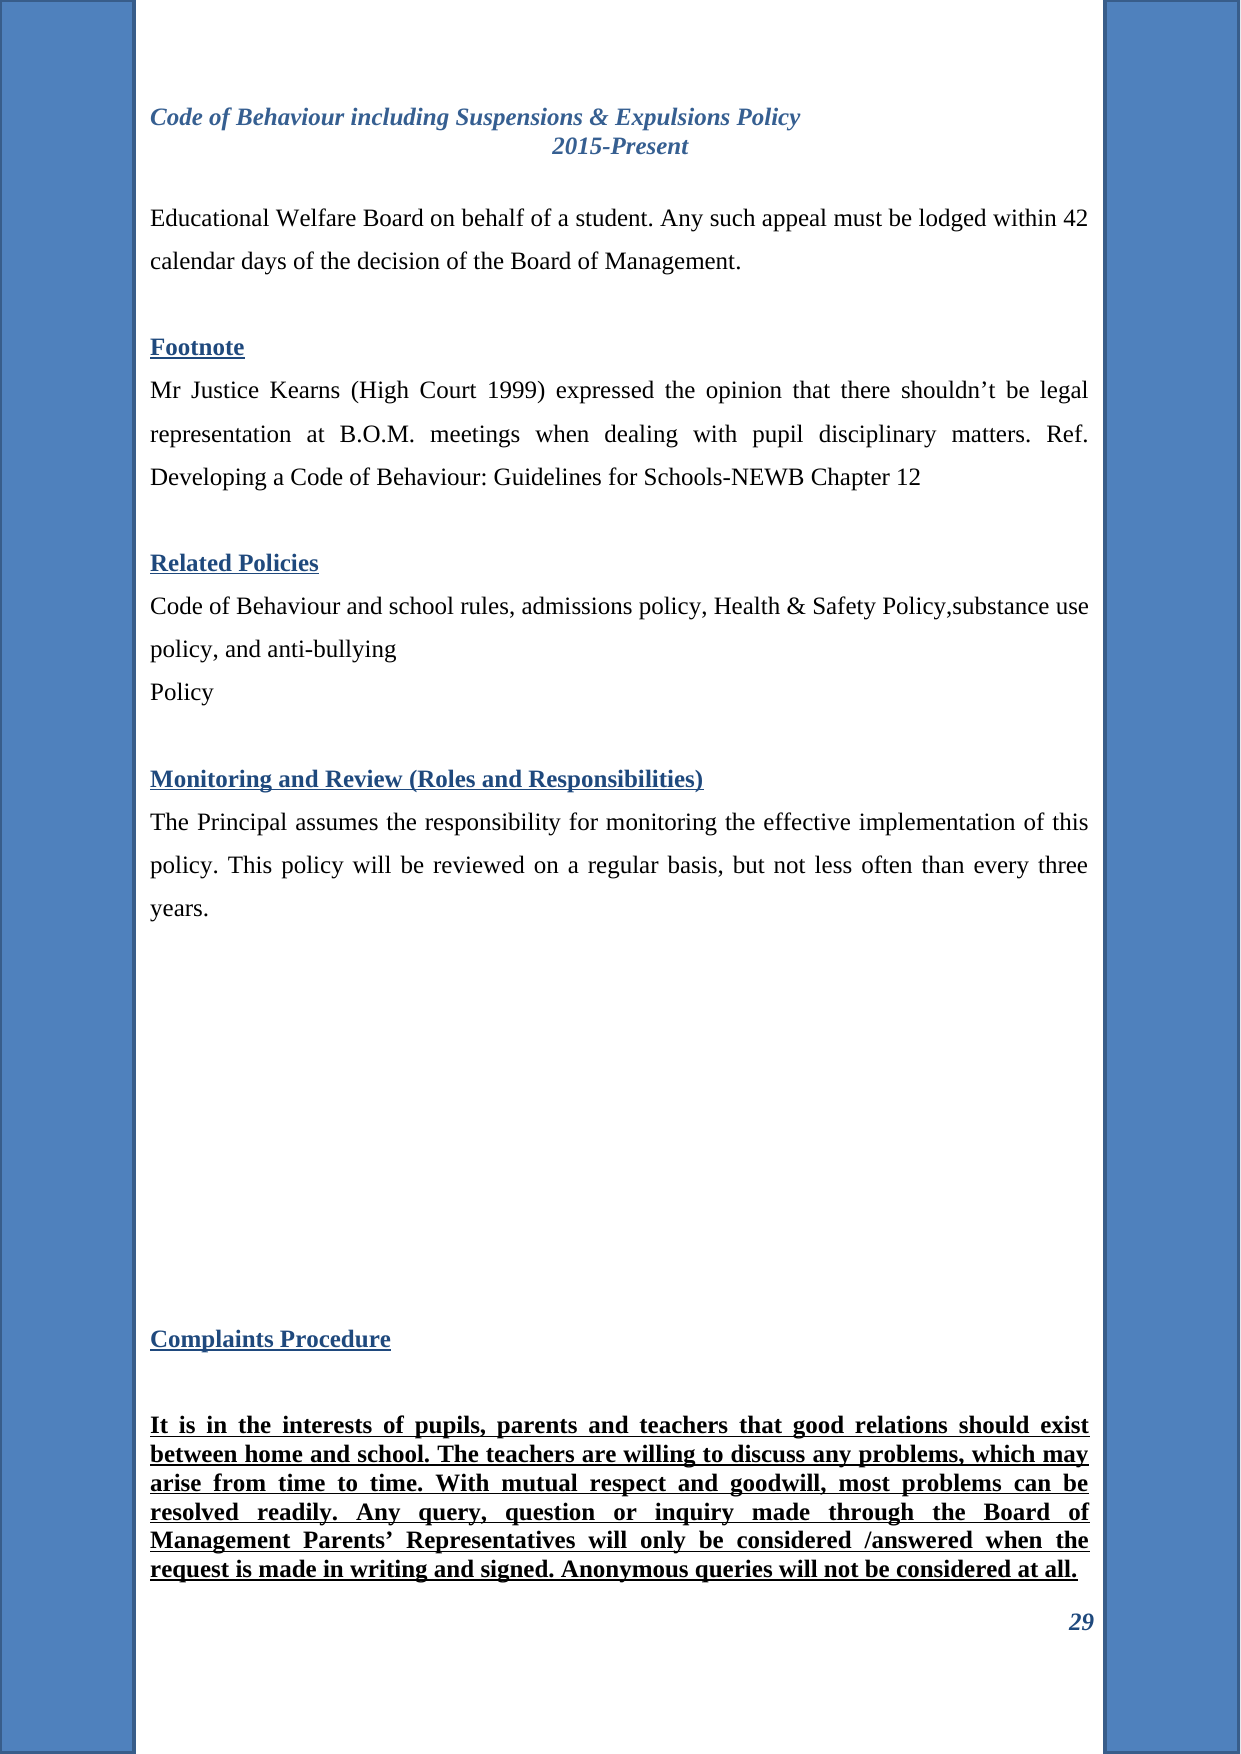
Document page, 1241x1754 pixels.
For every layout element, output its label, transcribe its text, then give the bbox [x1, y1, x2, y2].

text Policy [150, 677, 1090, 706]
text Code of Behaviour and school rules, admissions policy, Health & Safety Policy,substance use policy, and anti-bullying [150, 591, 1090, 663]
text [150, 203, 1090, 275]
subtitle Monitoring and Review (Roles and Responsibilities) [150, 764, 1090, 792]
subtitle Footnote [150, 332, 1090, 361]
text Mr Justice Kearns (High Court 1999) expressed the opinion that there shouldn’t be legal representation at B.O.M. meetings when dealing with pupil disciplinary matters. Ref. Developing a Code of Behaviour: Guidelines for Schools-NEWB Chapter 12 [150, 376, 1090, 491]
text The Principal assumes the responsibility for monitoring the effective implementation of this policy. This policy will be reviewed on a regular basis, but not less often than every three years. [150, 807, 1090, 922]
subtitle Related Policies [150, 548, 1090, 577]
subtitle Complaints Procedure [150, 1324, 1090, 1353]
text It is in the interests of pupils, parents and teachers that good relations should exist between home and school. The teachers are willing to discuss any problems, which may arise from time to time. With mutual respect and goodwill, most problems can be resolved readily. Any query, question or inquiry made through the Board of Management Parents’ Representatives will only be considered /answered when the request is made in writing and signed. Anonymous queries will not be considered at all. [150, 1437, 1090, 1522]
